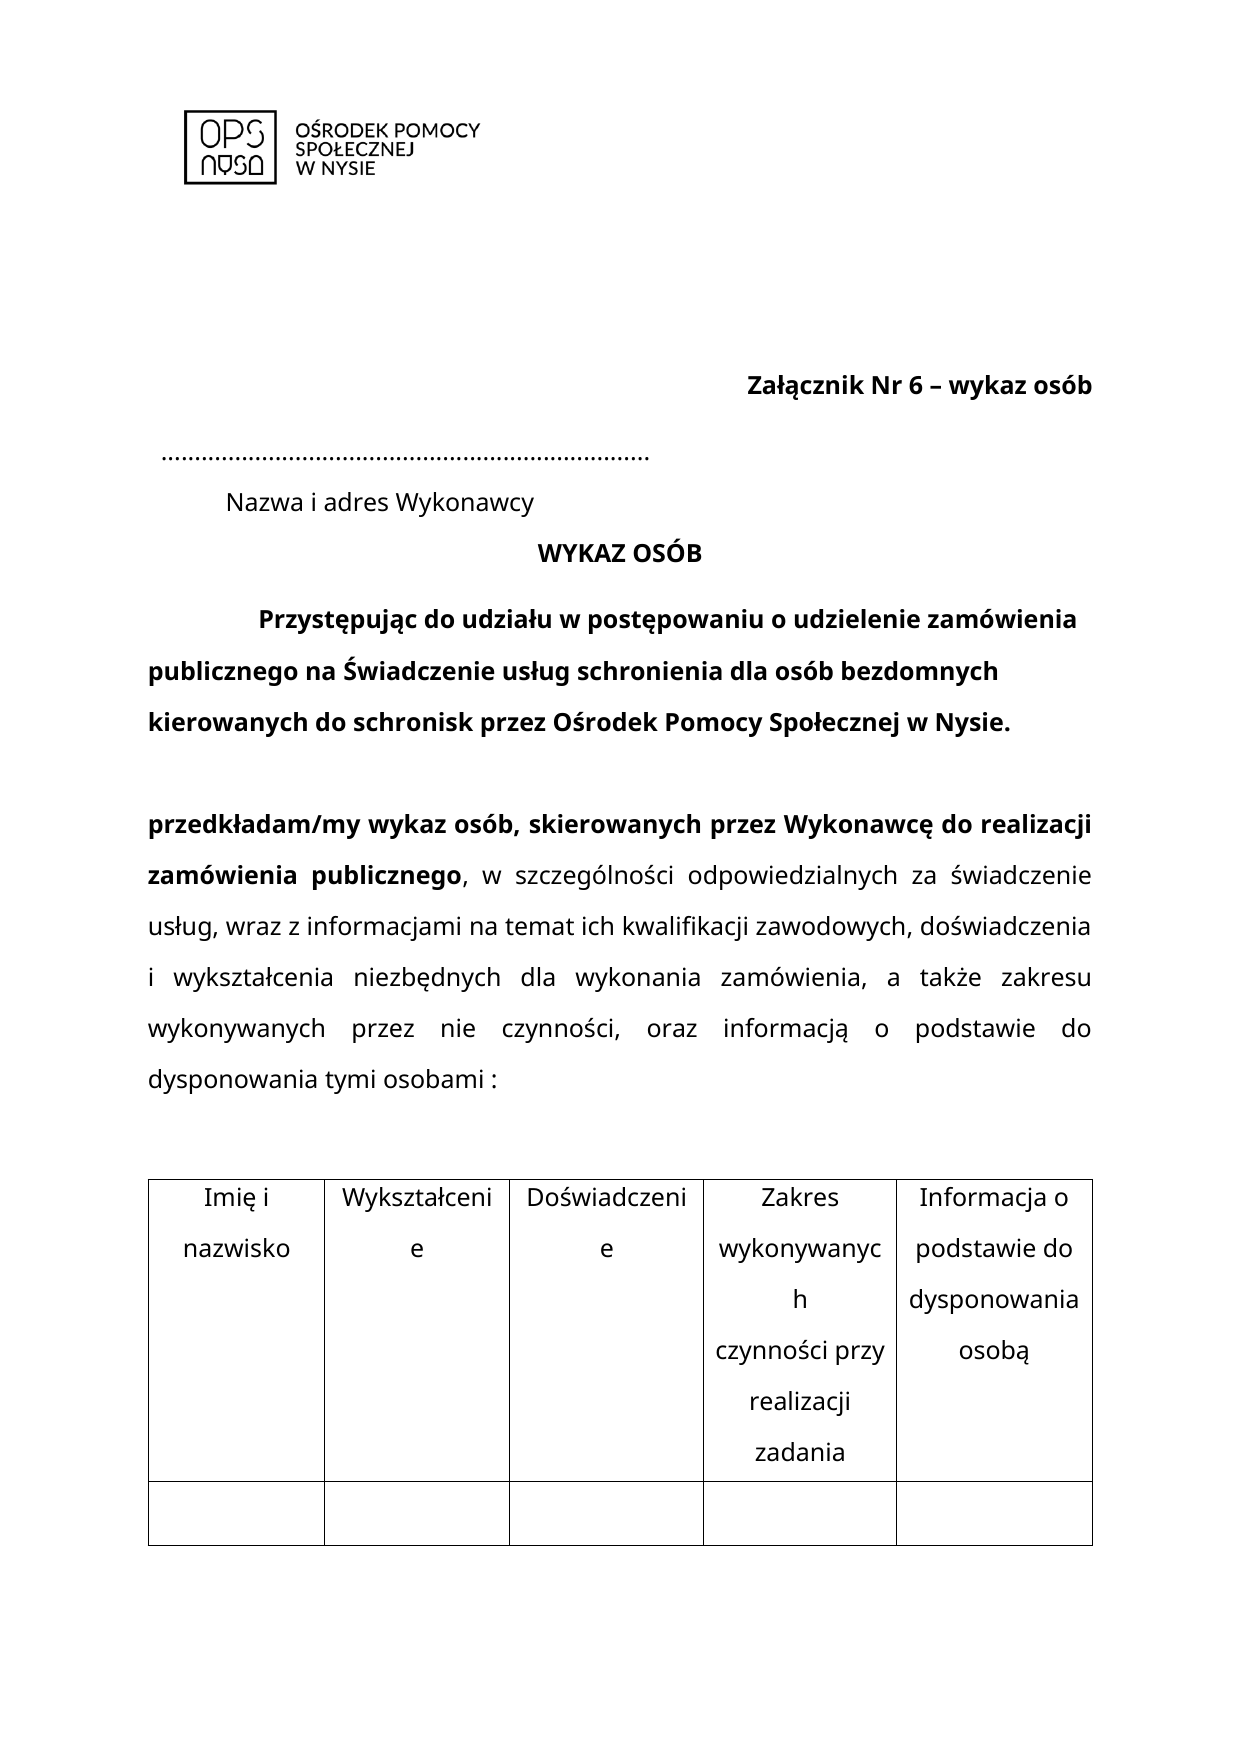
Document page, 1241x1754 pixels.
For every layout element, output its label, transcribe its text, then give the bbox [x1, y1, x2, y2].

text Załącznik Nr 6 – wykaz osób [148, 368, 1093, 402]
table_cell [897, 1482, 1092, 1545]
text ......................................................................... [148, 434, 1093, 468]
text WYKAZ OSÓB [148, 536, 1093, 570]
table_header Wykształcenie [325, 1180, 509, 1481]
table_cell [149, 1482, 324, 1545]
subtitle Przystępując do udziału w postępowaniu o udzielenie zamówienia publicznego na Świadczenie usług schronienia dla osób bezdomnych kierowanych do schronisk przez Ośrodek Pomocy Społecznej w Nysie. [148, 602, 1093, 738]
table_cell [325, 1482, 509, 1545]
text Nazwa i adres Wykonawcy [148, 485, 1093, 519]
text przedkładam/my wykaz osób, skierowanych przez Wykonawcę do realizacji zamówienia publicznego, w szczególności odpowiedzialnych za świadczenie usług, wraz z informacjami na temat ich kwalifikacji zawodowych, doświadczenia i wykształcenia niezbędnych dla wykonania zamówienia, a także zakresu wykonywanych przez nie czynności, oraz informacją o podstawie do dysponowania tymi osobami : [148, 806, 1093, 1096]
table_cell [704, 1482, 896, 1545]
picture [147, 73, 517, 221]
table_header Informacja o podstawie do dysponowania osobą [897, 1180, 1092, 1481]
table_header Imię i nazwisko [149, 1180, 324, 1481]
table_cell [510, 1482, 703, 1545]
table_header Doświadczenie [510, 1180, 703, 1481]
table_header Zakres wykonywanych czynności przy realizacji zadania [704, 1180, 896, 1481]
